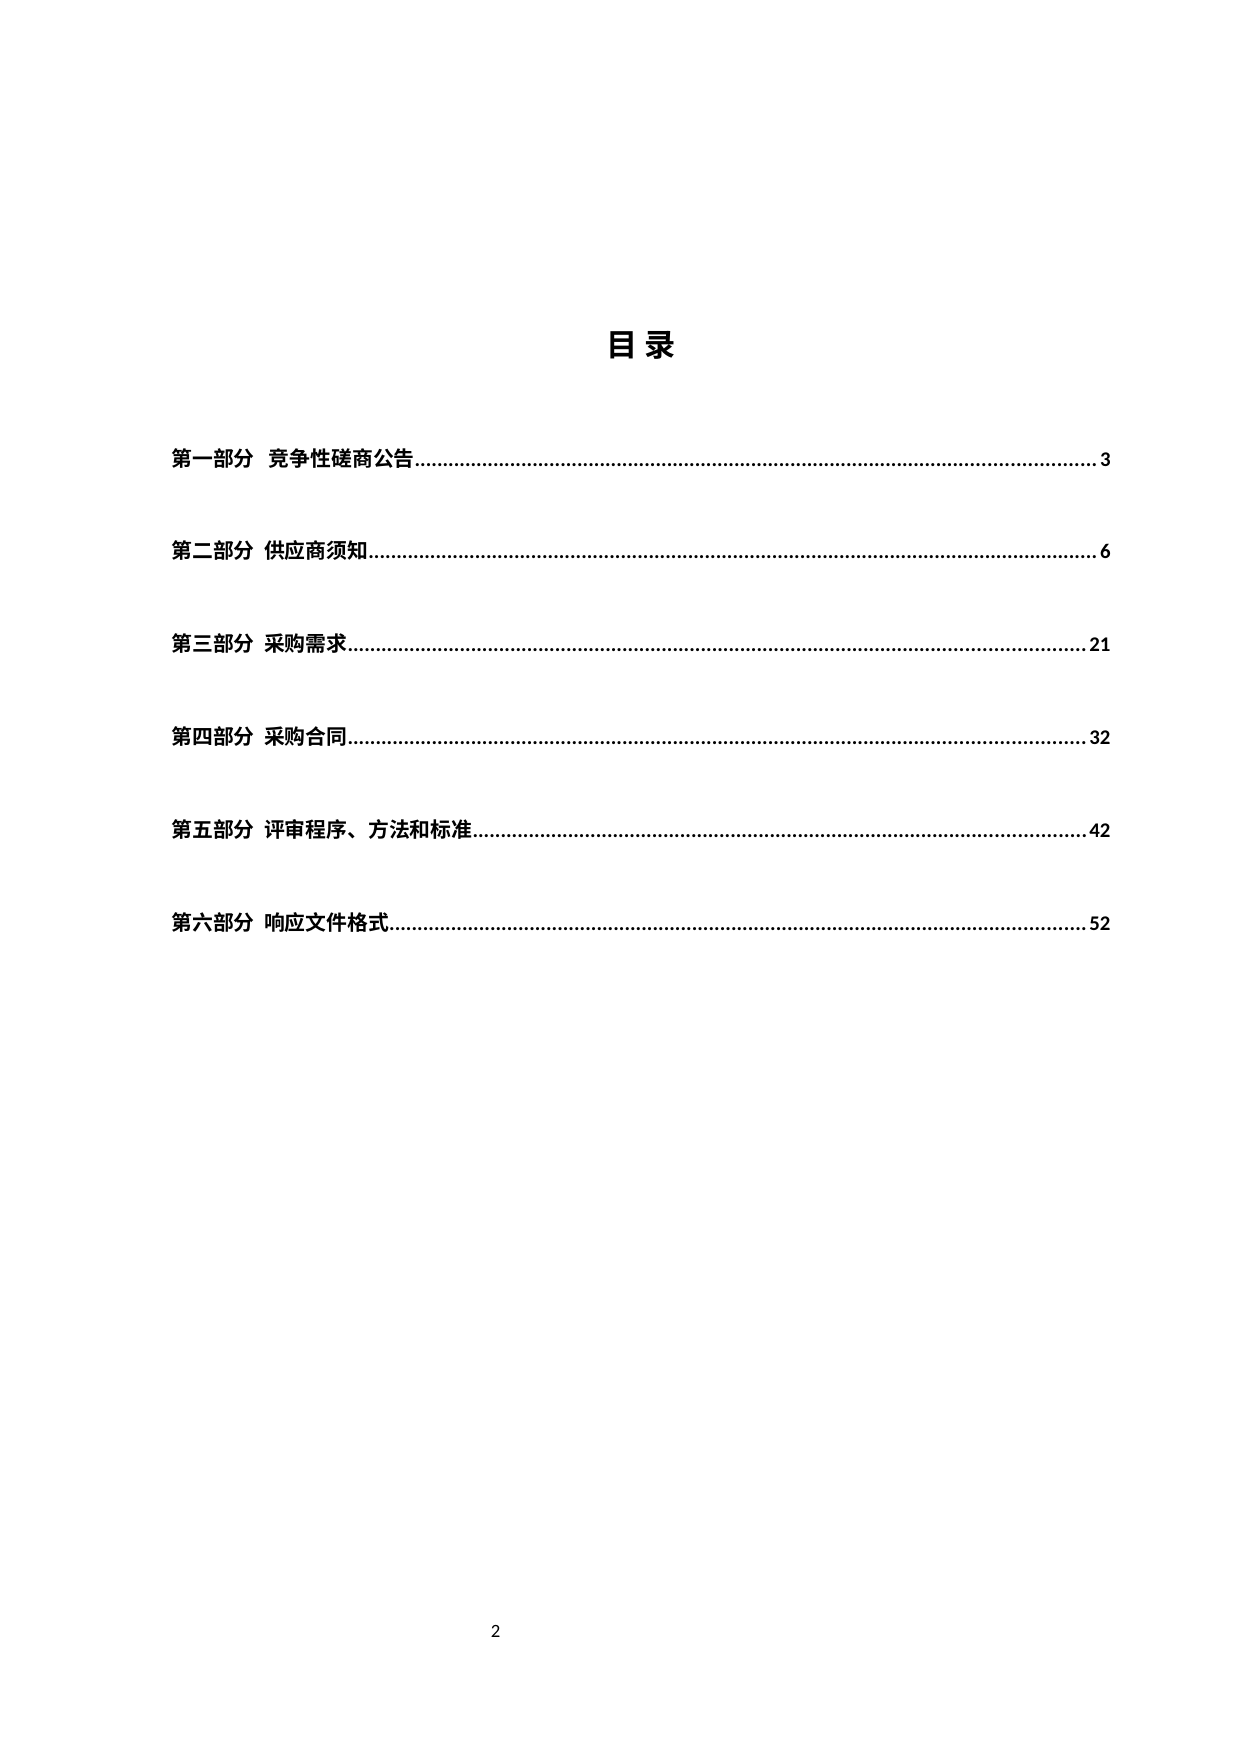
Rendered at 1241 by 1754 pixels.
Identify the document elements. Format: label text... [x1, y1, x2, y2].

text 第三部分 采购需求 21 [171, 626, 1110, 659]
text 目 录 [171, 320, 1110, 365]
text 第二部分 供应商须知 6 [171, 533, 1110, 566]
text 第五部分 评审程序、方法和标准 42 [171, 812, 1110, 845]
text 第四部分 采购合同 32 [171, 719, 1110, 752]
text 第一部分 竞争性磋商公告 3 [171, 441, 1110, 473]
text 第六部分 响应文件格式 52 [171, 905, 1110, 938]
